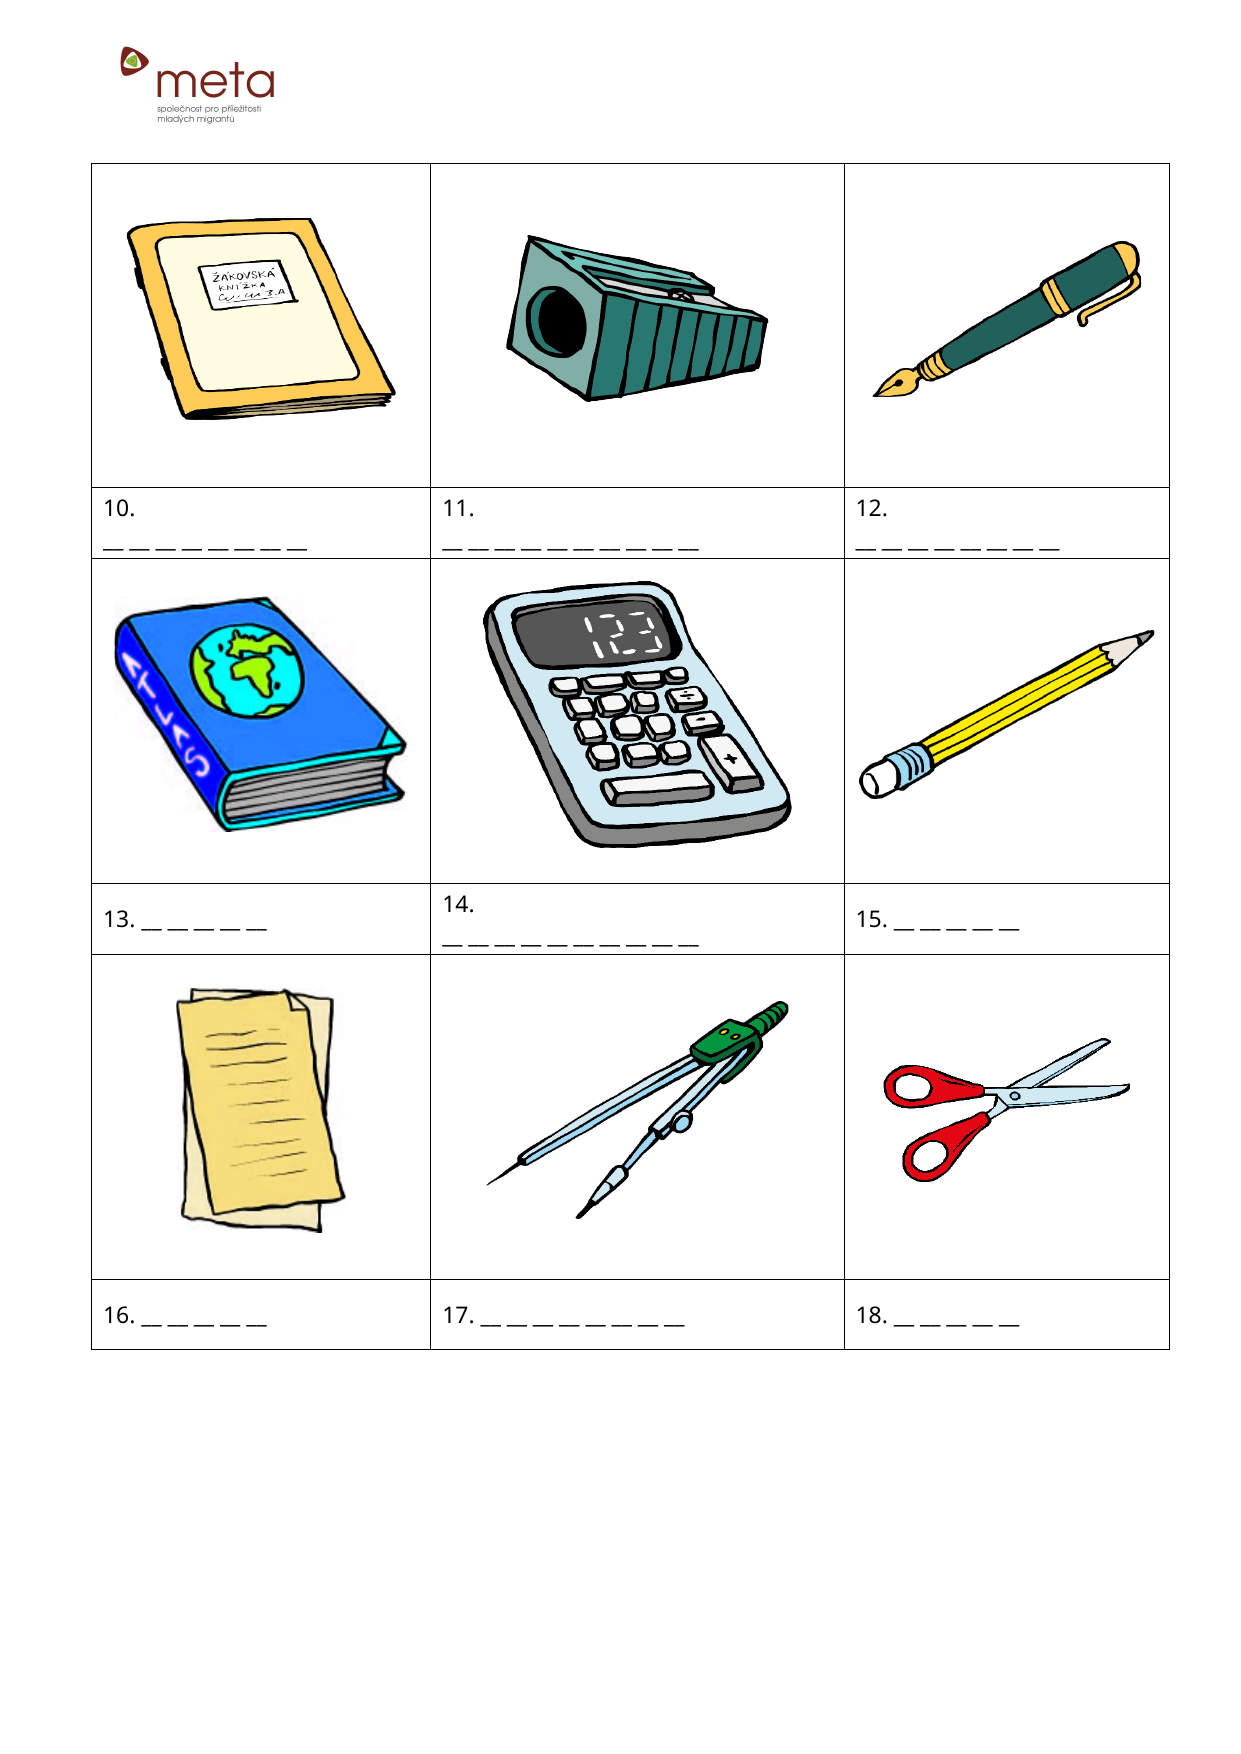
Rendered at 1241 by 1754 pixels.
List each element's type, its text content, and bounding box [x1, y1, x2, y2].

picture [859, 630, 1155, 799]
table_cell 17. __ __ __ __ __ __ __ __ [431, 1280, 844, 1349]
table_header [92, 164, 430, 487]
table_cell 12. __ __ __ __ __ __ __ __ [845, 488, 1169, 558]
table_cell [845, 955, 1169, 1278]
table_cell 16. __ __ __ __ __ [92, 1280, 430, 1349]
table_cell 11. __ __ __ __ __ __ __ __ __ __ [431, 488, 844, 558]
table_header [431, 164, 844, 487]
table_cell [431, 955, 844, 1278]
picture [126, 218, 396, 420]
picture [118, 44, 276, 126]
table_header [845, 164, 1169, 487]
table_cell [431, 559, 844, 883]
table_cell 15. __ __ __ __ __ [845, 884, 1169, 954]
table_cell [845, 559, 1169, 883]
table_cell [92, 559, 430, 883]
picture [114, 596, 408, 832]
table_cell 18. __ __ __ __ __ [845, 1280, 1169, 1349]
picture [872, 241, 1142, 397]
picture [176, 988, 347, 1233]
table_cell [92, 955, 430, 1278]
picture [883, 1038, 1130, 1182]
picture [483, 581, 792, 848]
picture [486, 1001, 789, 1219]
table_cell 13. __ __ __ __ __ [92, 884, 430, 954]
table_cell 14. __ __ __ __ __ __ __ __ __ __ [431, 884, 844, 954]
picture [506, 235, 769, 402]
table_cell 10. __ __ __ __ __ __ __ __ [92, 488, 430, 558]
